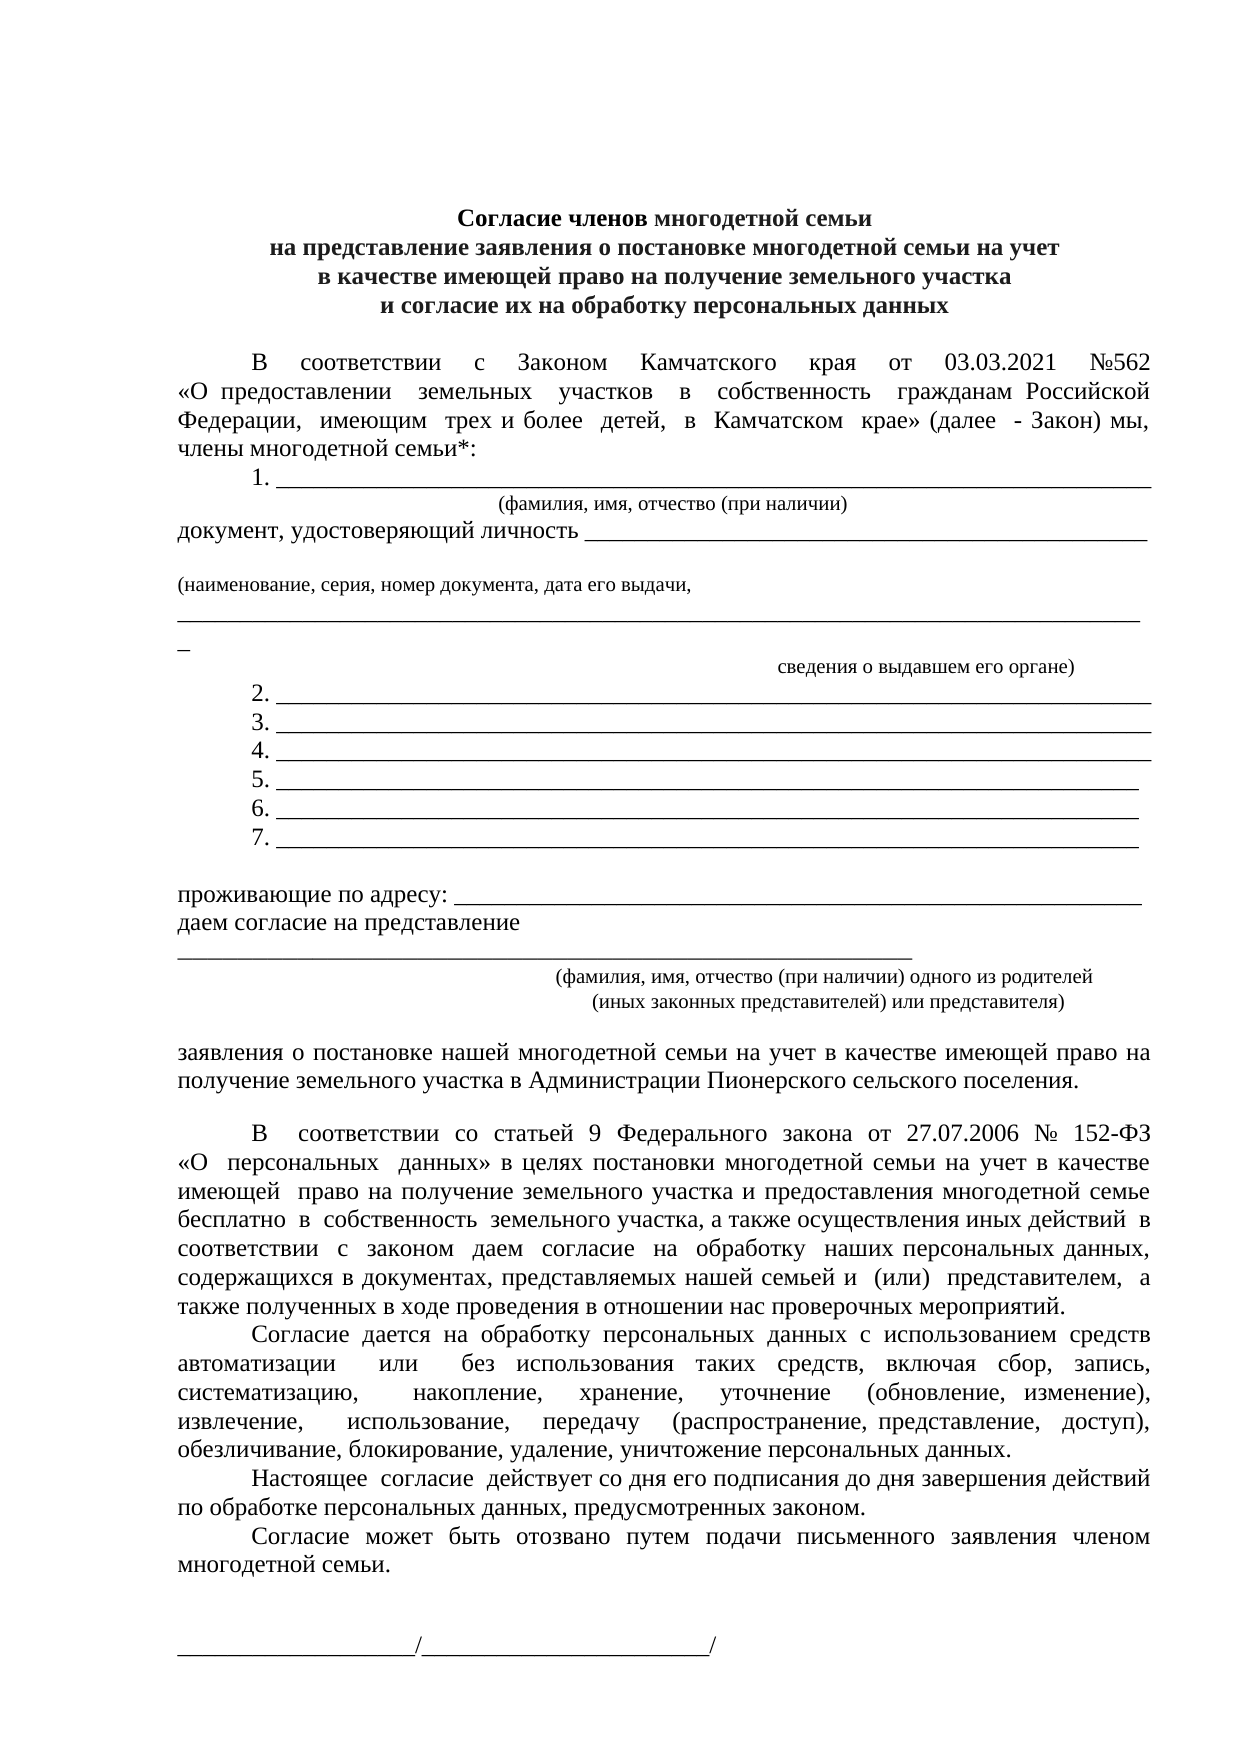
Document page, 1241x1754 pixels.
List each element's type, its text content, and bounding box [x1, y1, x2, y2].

text Согласие членов многодетной семьи [177, 203, 1152, 232]
text на представление заявления о постановке многодетной семьи на учет [177, 232, 1152, 261]
text ______________________________________________________________________________ [177, 596, 1152, 654]
text Настоящее согласие действует со дня его подписания до дня завершения действий по обработке персональных данных, предусмотренных законом. [177, 1463, 1152, 1521]
text сведения о выдавшем его органе) [177, 654, 1152, 678]
text 4. ______________________________________________________________________ [177, 735, 1152, 764]
text заявления о постановке нашей многодетной семьи на учет в качестве имеющей право на получение земельного участка в Администрации Пионерского сельского поселения. [177, 1037, 1152, 1094]
text 3. ______________________________________________________________________ [177, 707, 1152, 735]
text (наименование, серия, номер документа, дата его выдачи, [177, 544, 1152, 596]
text 5. _____________________________________________________________________ [177, 764, 1152, 793]
text в качестве имеющей право на получение земельного участка [177, 261, 1152, 290]
text Согласие может быть отозвано путем подачи письменного заявления членом многодетной семьи. [177, 1521, 1152, 1578]
text (фамилия, имя, отчество (при наличии) [383, 491, 1152, 515]
text В соответствии с Законом Камчатского края от 03.03.2021 №562 «О предоставлении земельных участков в собственность гражданам Российской Федерации, имеющим трех и более детей, в Камчатском крае» (далее - Закон) мы, члены многодетной семьи*: [177, 347, 1152, 462]
text даем согласие на представление _________________________________________________ [177, 907, 1152, 964]
text и согласие их на обработку персональных данных [177, 290, 1152, 318]
text 6. _____________________________________________________________________ [177, 793, 1152, 822]
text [177, 1631, 1152, 1659]
text (фамилия, имя, отчество (при наличии) одного из родителей [383, 964, 1152, 988]
text 1. ______________________________________________________________________ [177, 462, 1152, 491]
text 2. ______________________________________________________________________ [177, 678, 1152, 707]
text 7. _____________________________________________________________________ [177, 822, 1152, 850]
text документ, удостоверяющий личность _____________________________________________ [177, 515, 1152, 544]
text Согласие дается на обработку персональных данных с использованием средств автоматизации или без использования таких средств, включая сбор, запись, систематизацию, накопление, хранение, уточнение (обновление, изменение), извлечение, использование, передачу (распространение, представление, доступ), обезличивание, блокирование, удаление, уничтожение персональных данных. [177, 1319, 1152, 1463]
text проживающие по адресу: _______________________________________________________ [177, 879, 1152, 907]
text В соответствии со статьей 9 Федерального закона от 27.07.2006 № 152-ФЗ «О персональных данных» в целях постановки многодетной семьи на учет в качестве имеющей право на получение земельного участка и предоставления многодетной семье бесплатно в собственность земельного участка, а также осуществления иных действий в соответствии с законом даем согласие на обработку наших персональных данных, содержащихся в документах, представляемых нашей семьей и (или) представителем, а также полученных в ходе проведения в отношении нас проверочных мероприятий. [177, 1118, 1152, 1319]
text (иных законных представителей) или представителя) [383, 988, 1152, 1013]
